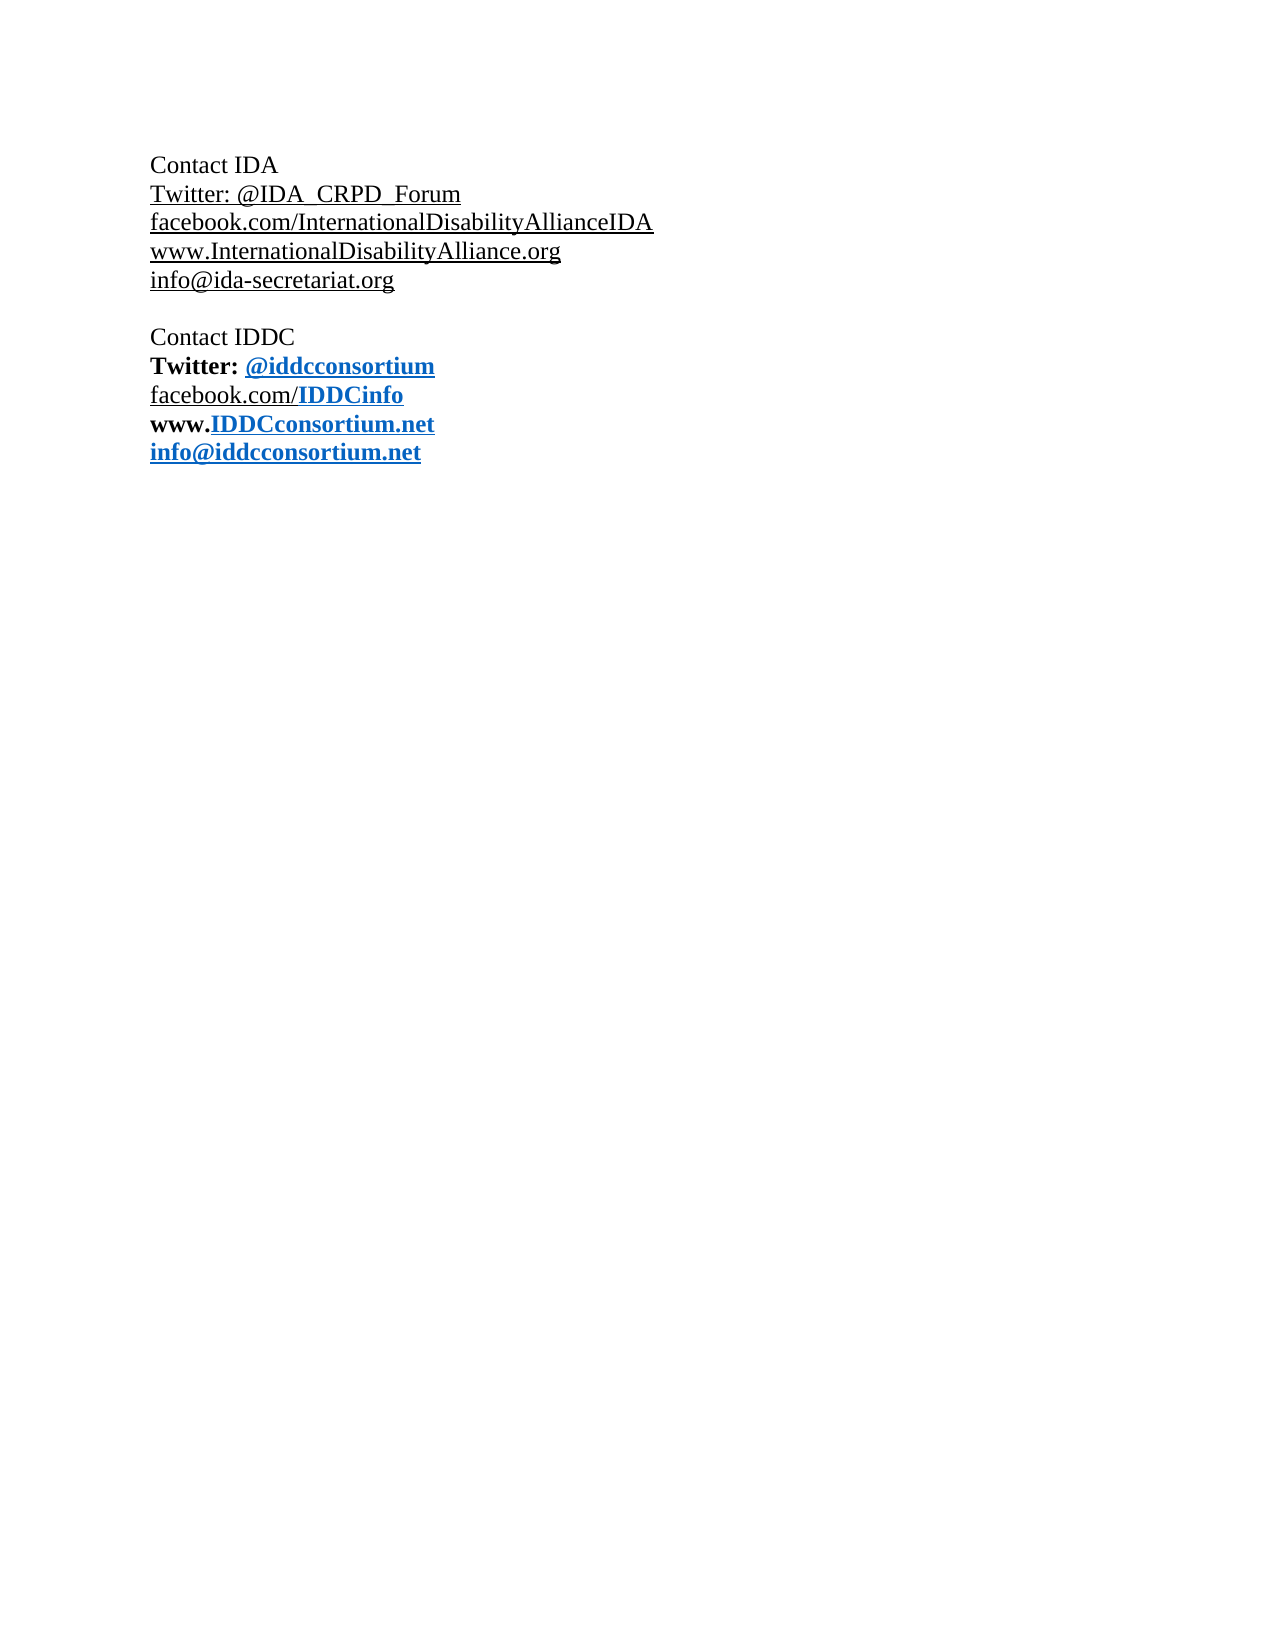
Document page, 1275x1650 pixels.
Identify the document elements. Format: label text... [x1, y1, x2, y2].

text info@iddcconsortium.net [150, 437, 1125, 466]
text Twitter: @IDA_CRPD_Forum [150, 179, 1125, 207]
text www.IDDCconsortium.net [150, 409, 1125, 437]
text Contact IDDC [150, 322, 1125, 351]
text www.InternationalDisabilityAlliance.org [150, 236, 1125, 265]
text info@ida-secretariat.org [150, 265, 1125, 294]
text Contact IDA [150, 150, 1125, 179]
text facebook.com/IDDCinfo [150, 380, 1125, 409]
text Twitter: @iddcconsortium [150, 351, 1125, 380]
text facebook.com/InternationalDisabilityAllianceIDA [150, 207, 1125, 236]
